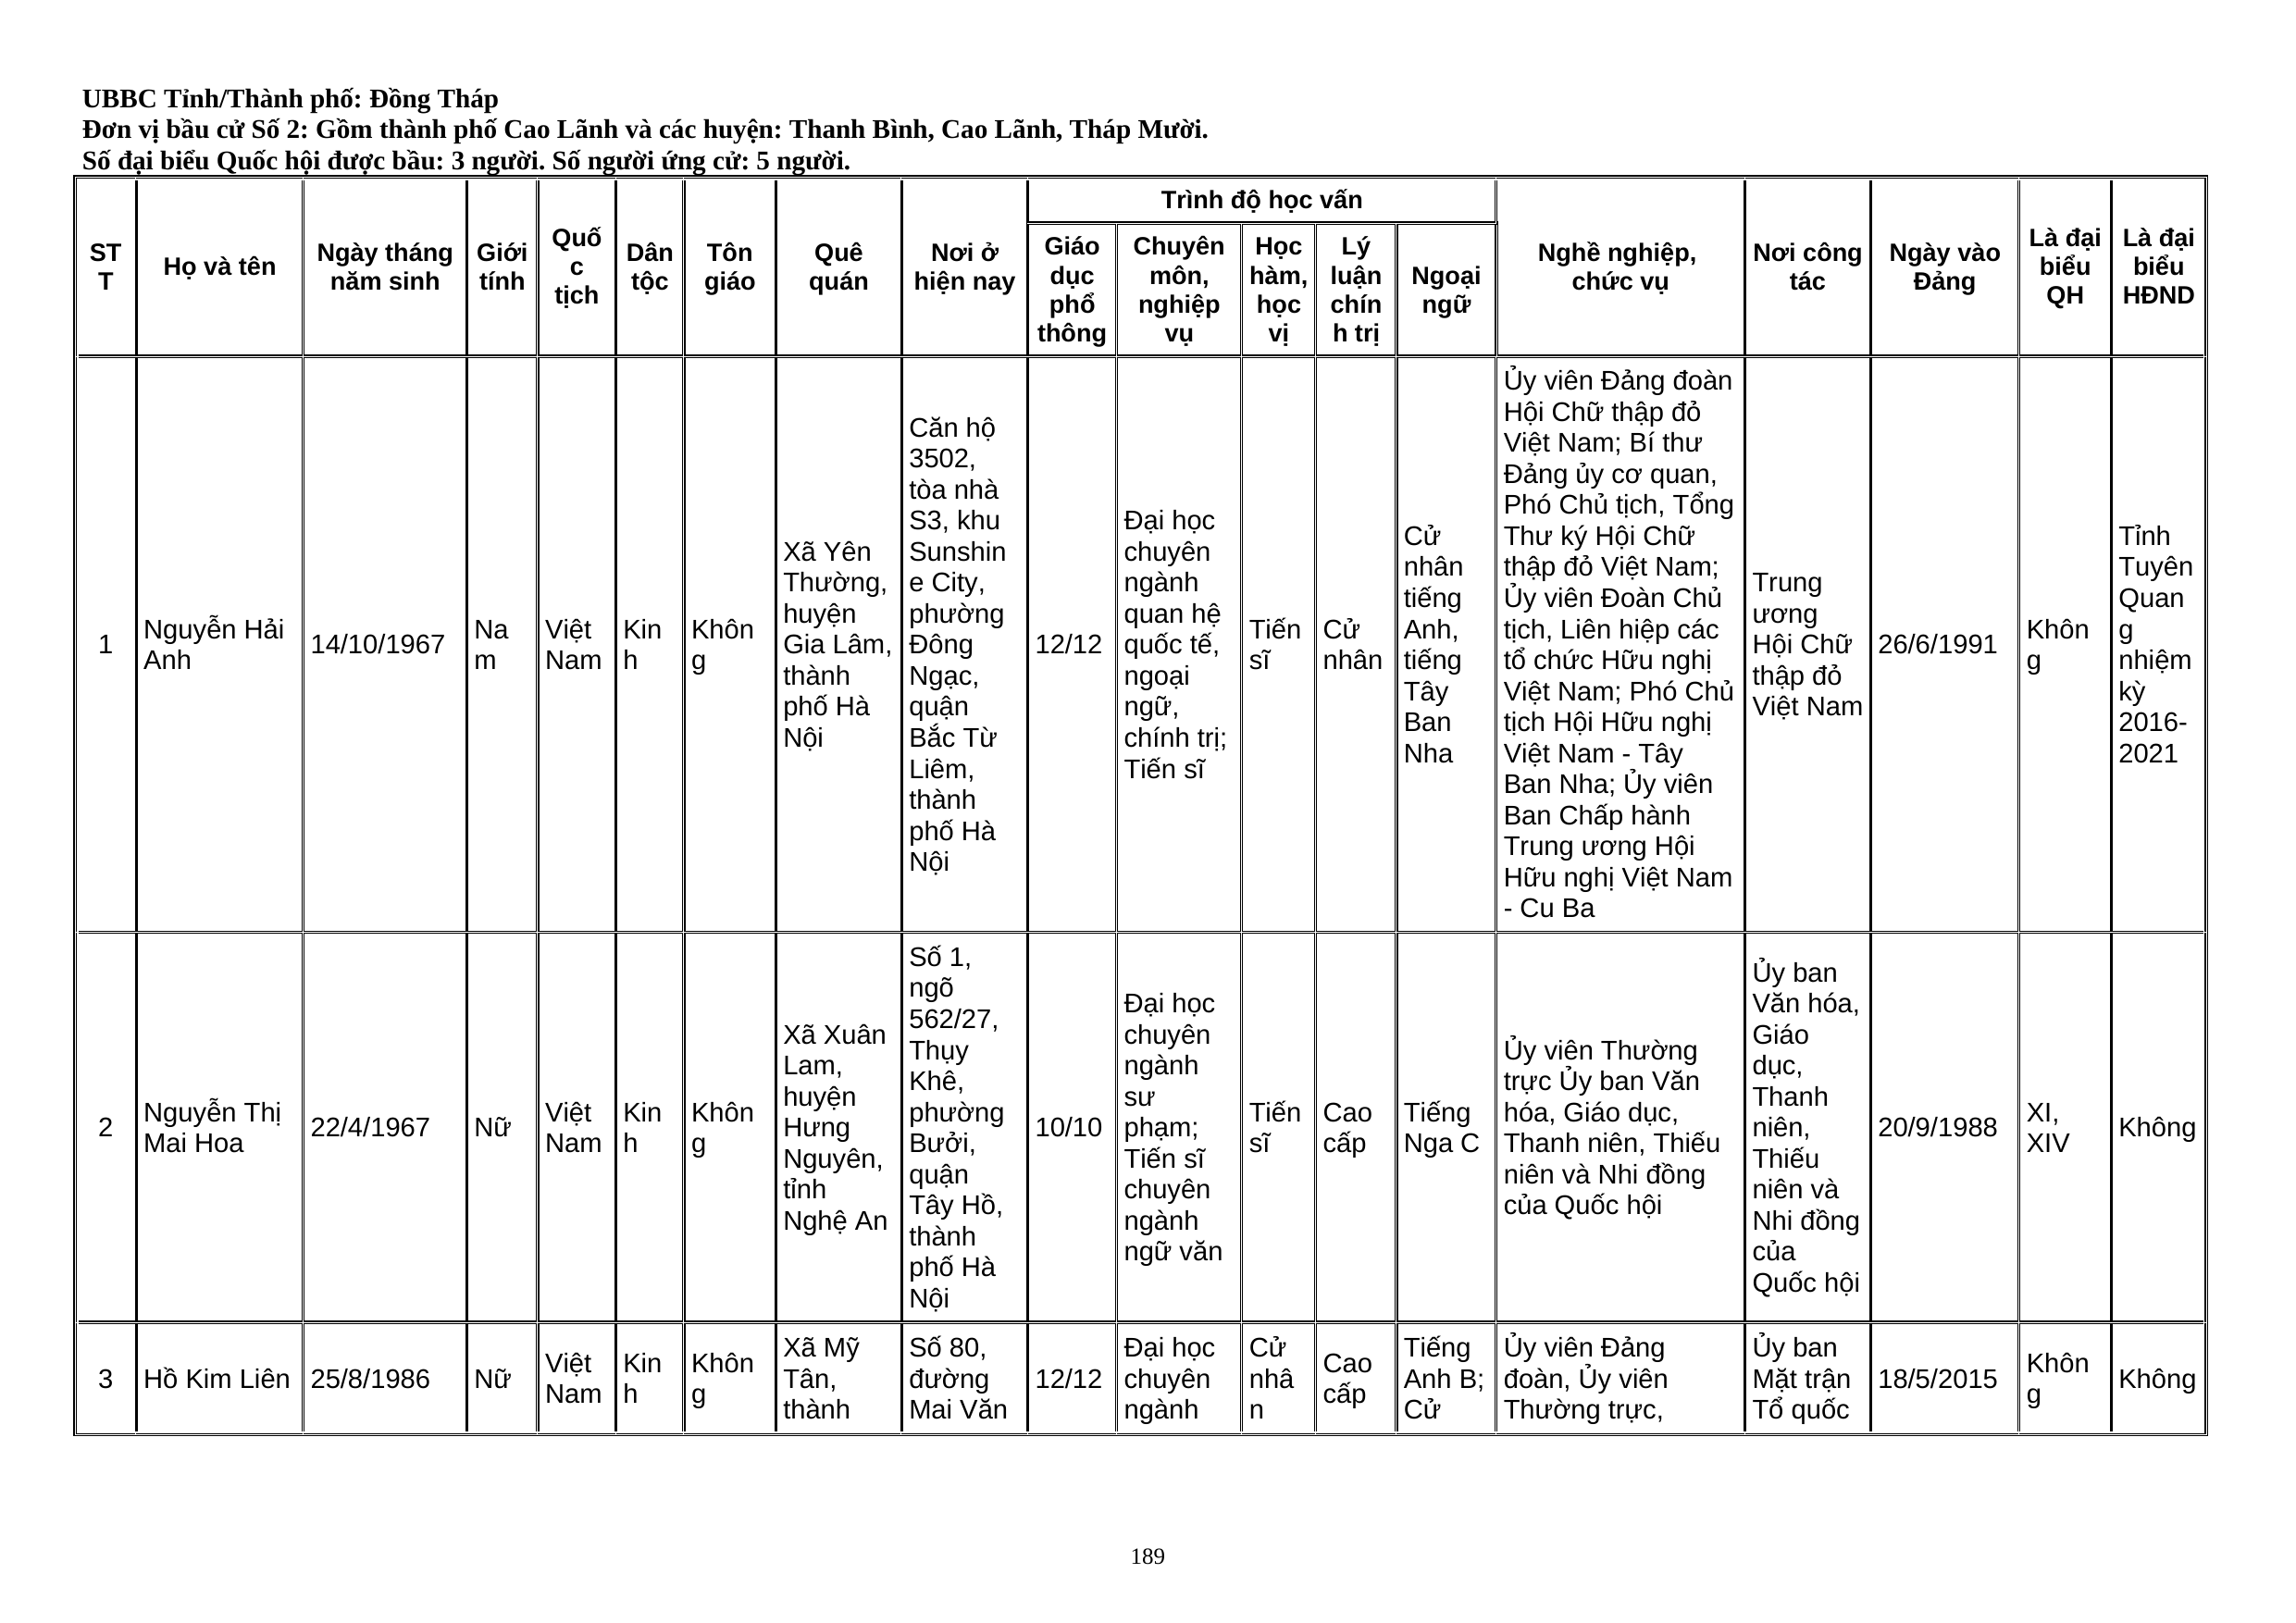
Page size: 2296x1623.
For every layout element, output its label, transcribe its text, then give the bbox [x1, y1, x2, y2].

table_cell Đại học chuyên ngành sư phạm; Tiến sĩ chuyên ngành ngữ văn [1118, 934, 1240, 1320]
table_cell Giáo dục phổ thông [1029, 225, 1115, 354]
table_cell Chuyên môn, nghiệp vụ [1118, 225, 1240, 354]
table_cell Ủy ban Văn hóa, Giáo dục, Thanh niên, Thiếu niên và Nhi đồng của Quốc hội [1746, 934, 1869, 1320]
table_cell Đại học chuyên ngành quan hệ quốc tế, ngoại ngữ, chính trị; Tiến sĩ [1118, 358, 1240, 931]
table_header Trình độ học vấn [1027, 179, 1496, 221]
table_cell Hồ Kim Liên [136, 1324, 304, 1433]
table_cell 1 [77, 354, 135, 931]
table_cell Căn hộ 3502, tòa nhà S3, khu Sunshine City, phường Đông Ngạc, quận Bắc Từ Liêm, thành phố Hà Nội [903, 358, 1026, 931]
table_cell Cử nhân tiếng Anh, tiếng Tây Ban Nha [1398, 358, 1495, 931]
table_cell Không [2019, 1324, 2111, 1433]
table_cell Nữ [468, 934, 536, 1320]
table_cell Kinh [617, 358, 682, 931]
table_cell Ủy ban Mặt trận Tổ quốc Việt Nam tỉnh Đồng Tháp [1744, 1324, 1870, 1433]
table_cell 3 [77, 1320, 136, 1433]
table_header Ngày tháng năm sinh [304, 179, 466, 354]
table_header Là đại biểu HĐND [2111, 179, 2204, 354]
table_cell Ủy viên Đảng đoàn, Ủy viên Thường trực, Chánh Văn phòng Cơ quan Ủy ban Mặt trận Tổ quốc Việt Nam tỉnh Đồng Tháp [1496, 1324, 1744, 1433]
table_header Họ và tên [136, 179, 304, 354]
table_cell Không [2111, 1320, 2205, 1433]
table_cell Kinh [615, 1320, 684, 1433]
table_cell 20/9/1988 [1872, 934, 2017, 1320]
table_header STT [77, 177, 136, 354]
table_cell Việt Nam [538, 1324, 615, 1433]
table_cell Cử nhân [1317, 358, 1395, 931]
table_cell Lý luận chính trị [1317, 225, 1395, 354]
table_header Nghề nghiệp, chức vụ [1496, 179, 1744, 354]
table_header Nơi ở hiện nay [901, 179, 1027, 354]
table_cell Kinh [617, 934, 682, 1320]
table_cell Nam [468, 358, 536, 931]
table_cell Cao cấp [1317, 934, 1395, 1320]
table_cell 2 [75, 931, 136, 1320]
table_cell Cao cấp [1316, 1320, 1396, 1433]
table_cell Ngoại ngữ [1398, 225, 1495, 354]
table_cell Số 80, đường Mai Văn Khải, ấp 3, xã Mỹ Tân, thành phố Cao Lãnh, tỉnh Đồng Tháp [901, 1324, 1027, 1433]
table_cell 12/12 [1027, 1324, 1116, 1433]
text UBBC Tỉnh/Thành phố: Đồng Tháp Đơn vị bầu cử Số 2: Gồm thành phố Cao Lãnh và các huyện: Thanh Bình, Cao Lãnh, Tháp Mười. Số đại biểu Quốc hội được bầu: 3 người. Số người ứng cử: 5 người. [82, 82, 2214, 175]
table_cell Việt Nam [540, 934, 614, 1320]
table_cell Không [2111, 931, 2206, 1320]
table_cell Xã Xuân Lam, huyện Hưng Nguyên, tỉnh Nghệ An [777, 934, 900, 1320]
table_cell Đại học chuyên ngành sư phạm Pháp văn, kinh tế chính trị [1116, 1324, 1242, 1433]
table_cell Không [684, 1324, 776, 1433]
table_cell Cử nhân [1242, 1324, 1316, 1433]
table_cell 25/8/1986 [304, 1324, 466, 1433]
table_cell Học hàm, học vị [1243, 225, 1314, 354]
table_cell XI, XIV [2020, 934, 2110, 1320]
table_cell 22/4/1967 [304, 934, 465, 1320]
table_header Là đại biểu QH [2019, 179, 2111, 354]
table_cell 12/12 [1029, 358, 1115, 931]
table_header Quốc tịch [538, 179, 615, 354]
table_header Tôn giáo [684, 179, 776, 354]
table_cell Nguyễn Thị Mai Hoa [138, 934, 302, 1320]
table_cell Ủy viên Thường trực Ủy ban Văn hóa, Giáo dục, Thanh niên, Thiếu niên và Nhi đồng của Quốc hội [1497, 934, 1744, 1320]
table_cell Không [686, 358, 775, 931]
table_cell Nữ [466, 1320, 538, 1433]
table_cell Trung ương Hội Chữ thập đỏ Việt Nam [1746, 358, 1869, 931]
table_cell Ủy viên Đảng đoàn Hội Chữ thập đỏ Việt Nam; Bí thư Đảng ủy cơ quan, Phó Chủ tịch, Tổng Thư ký Hội Chữ thập đỏ Việt Nam; Ủy viên Đoàn Chủ tịch, Liên hiệp các tổ chức Hữu nghị Việt Nam; Phó Chủ tịch Hội Hữu nghị Việt Nam - Tây Ban Nha; Ủy viên Ban Chấp hành Trung ương Hội Hữu nghị Việt Nam - Cu Ba [1497, 358, 1744, 931]
table_cell Tiếng Anh B; Cử nhân tiếng Pháp [1396, 1324, 1496, 1433]
table_cell Tiến sĩ [1243, 358, 1314, 931]
table_header Quê quán [776, 177, 901, 354]
table_cell Không [2020, 358, 2110, 931]
table_cell Tiến sĩ [1243, 934, 1314, 1320]
table_cell Nguyễn Hải Anh [138, 358, 302, 931]
table_cell 14/10/1967 [304, 358, 465, 931]
table_cell Xã Yên Thường, huyện Gia Lâm, thành phố Hà Nội [777, 358, 900, 931]
table_header Giới tính [466, 177, 538, 354]
table_cell Xã Mỹ Tân, thành phố Cao Lãnh, tỉnh Đồng Tháp [776, 1324, 901, 1433]
table_header Nơi công tác [1744, 179, 1870, 354]
table_cell Không [686, 934, 775, 1320]
table_cell 10/10 [1029, 934, 1115, 1320]
table_cell 26/6/1991 [1872, 358, 2017, 931]
table_cell 18/5/2015 [1870, 1324, 2019, 1433]
table_cell Tiếng Nga C [1398, 934, 1495, 1320]
table_header Ngày vào Đảng [1870, 179, 2019, 354]
table_header Dân tộc [615, 177, 684, 354]
table_cell Việt Nam [540, 358, 614, 931]
table_cell Số 1, ngõ 562/27, Thụy Khê, phường Bưởi, quận Tây Hồ, thành phố Hà Nội [903, 934, 1026, 1320]
table_cell Tỉnh Tuyên Quang nhiệm kỳ 2016-2021 [2113, 354, 2205, 931]
